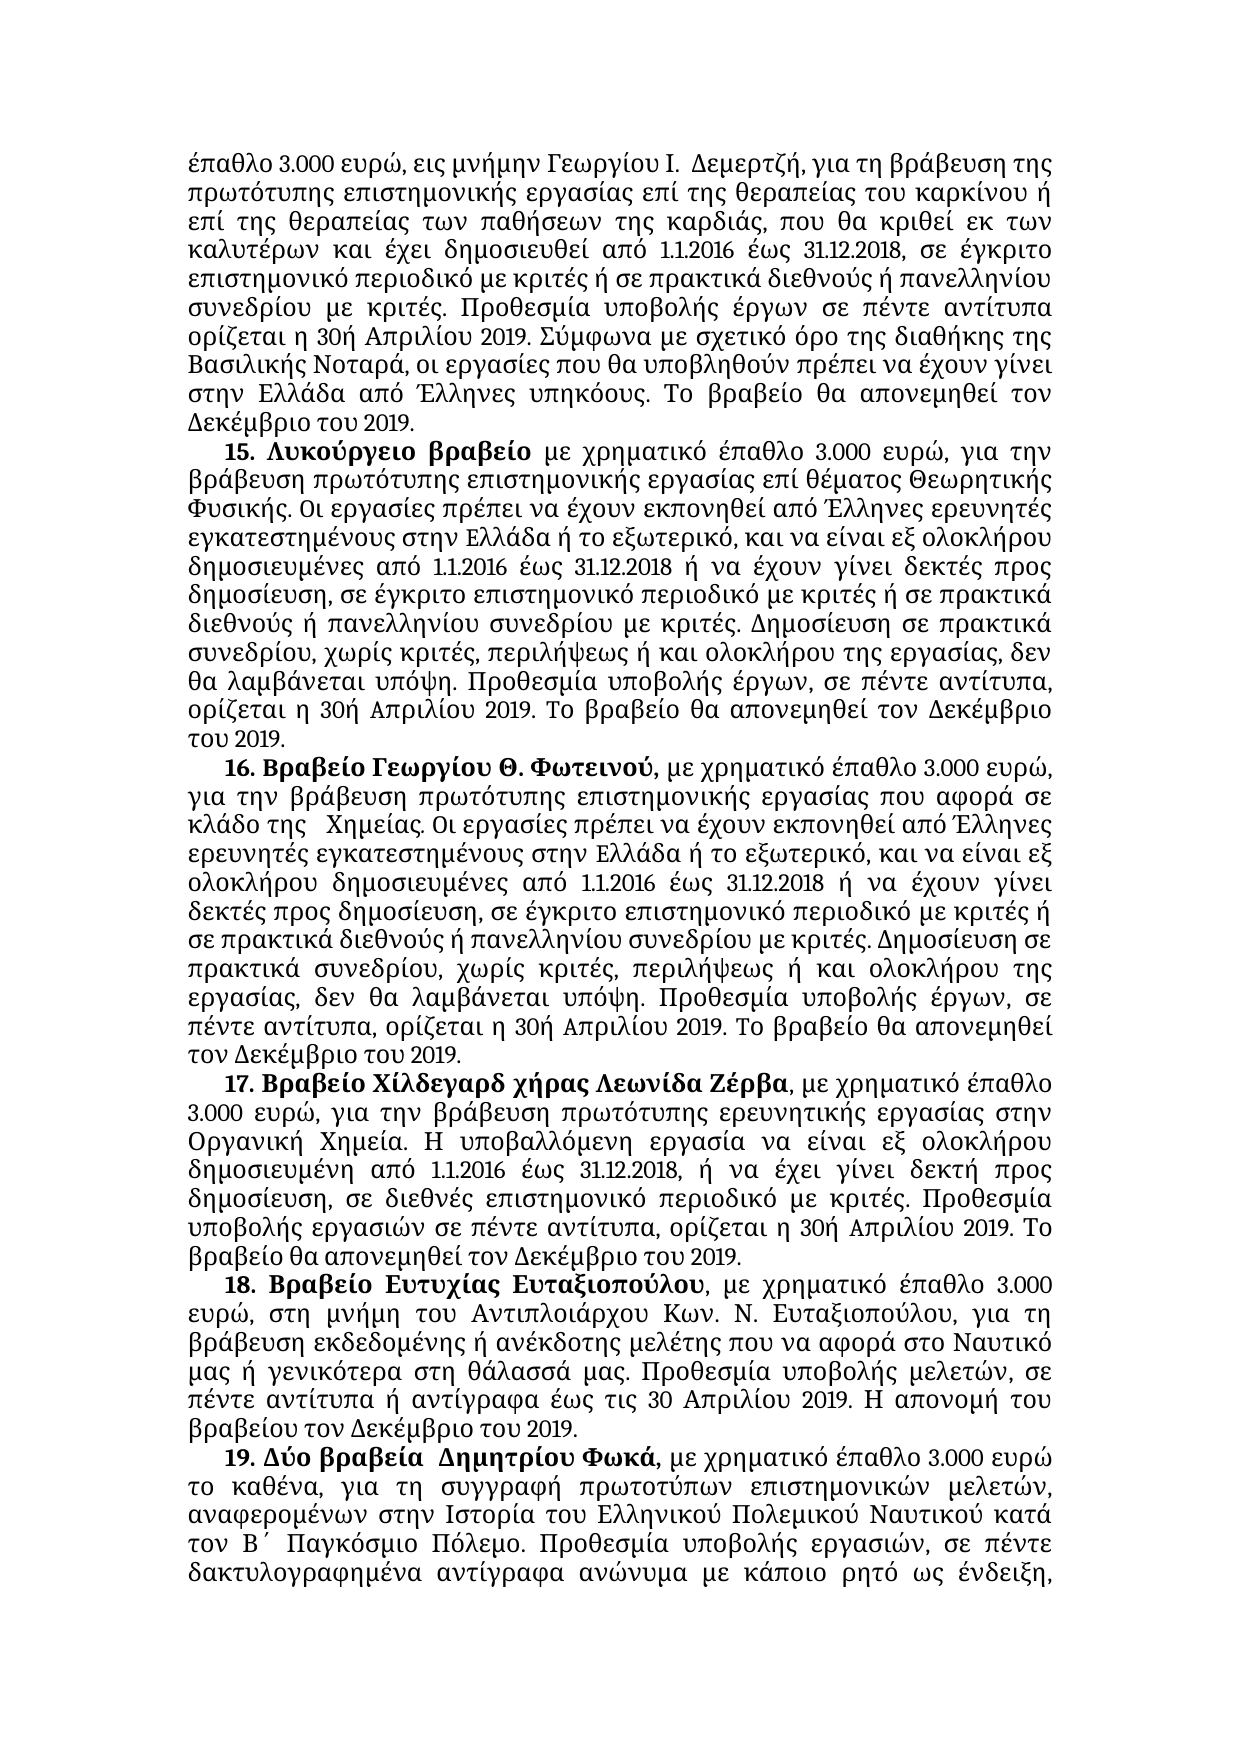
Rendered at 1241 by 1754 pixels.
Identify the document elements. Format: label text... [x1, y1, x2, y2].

text 15. Λυκούργειο βραβείο με χρηματικό έπαθλο 3.000 ευρώ, για την βράβευση πρωτότυπης επιστημονικής εργασίας επί θέματος Θεωρητικής Φυσικής. Oι εργασίες πρέπει να έχουν εκπονηθεί από Έλληνες ερευνητές εγκατεστημένους στην Eλλάδα ή το εξωτερικό, και να είναι εξ ολοκλήρου δημοσιευμένες από 1.1.2016 έως 31.12.2018 ή να έχουν γίνει δεκτές προς δημοσίευση, σε έγκριτο επιστημονικό περιοδικό με κριτές ή σε πρακτικά διεθνούς ή πανελληνίου συνεδρίου με κριτές. Δημοσίευση σε πρακτικά συνεδρίου, χωρίς κριτές, περιλήψεως ή και ολοκλήρου της εργασίας, δεν θα λαμβάνεται υπόψη. Προθεσμία υποβολής έργων, σε πέντε αντίτυπα, ορίζεται η 30ή Aπριλίου 2019. Tο βραβείο θα απονεμηθεί τον Δεκέμβριο του 2019. [187, 437, 1053, 754]
text 16. Bραβείο Γεωργίου Θ. Φωτεινού, με χρηματικό έπαθλο 3.000 ευρώ, για την βράβευση πρωτότυπης επιστημονικής εργασίας που αφορά σε κλάδο της Χημείας. Oι εργασίες πρέπει να έχουν εκπονηθεί από Έλληνες ερευνητές εγκατεστημένους στην Eλλάδα ή το εξωτερικό, και να είναι εξ ολοκλήρου δημοσιευμένες από 1.1.2016 έως 31.12.2018 ή να έχουν γίνει δεκτές προς δημοσίευση, σε έγκριτο επιστημονικό περιοδικό με κριτές ή σε πρακτικά διεθνούς ή πανελληνίου συνεδρίου με κριτές. Δημοσίευση σε πρακτικά συνεδρίου, χωρίς κριτές, περιλήψεως ή και ολοκλήρου της εργασίας, δεν θα λαμβάνεται υπόψη. Προθεσμία υποβολής έργων, σε πέντε αντίτυπα, ορίζεται η 30ή Aπριλίου 2019. Tο βραβείο θα απονεμηθεί τον Δεκέμβριο του 2019. [187, 754, 1053, 1070]
text 17. Βραβείο Χίλδεγαρδ χήρας Λεωνίδα Ζέρβα, με χρηματικό έπαθλο 3.000 ευρώ, για την βράβευση πρωτότυπης ερευνητικής εργασίας στην Οργανική Χημεία. Η υποβαλλόμενη εργασία να είναι εξ ολοκλήρου δημοσιευμένη από 1.1.2016 έως 31.12.2018, ή να έχει γίνει δεκτή προς δημοσίευση, σε διεθνές επιστημονικό περιοδικό με κριτές. Προθεσμία υποβολής εργασιών σε πέντε αντίτυπα, ορίζεται η 30ή Aπριλίου 2019. Το βραβείο θα απονεμηθεί τον Δεκέμβριο του 2019. [187, 1070, 1053, 1271]
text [187, 150, 1053, 437]
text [187, 1444, 1053, 1587]
text 18. Βραβείο Ευτυχίας Ευταξιοπούλου, με χρηματικό έπαθλο 3.000 ευρώ, στη μνήμη του Αντιπλοιάρχου Κων. Ν. Ευταξιοπούλου, για τη βράβευση εκδεδομένης ή ανέκδοτης μελέτης που να αφορά στο Ναυτικό μας ή γενικότερα στη θάλασσά μας. Προθεσμία υποβολής μελετών, σε πέντε αντίτυπα ή αντίγραφα έως τις 30 Απριλίου 2019. Η απονομή του βραβείου τον Δεκέμβριο του 2019. [187, 1271, 1053, 1444]
